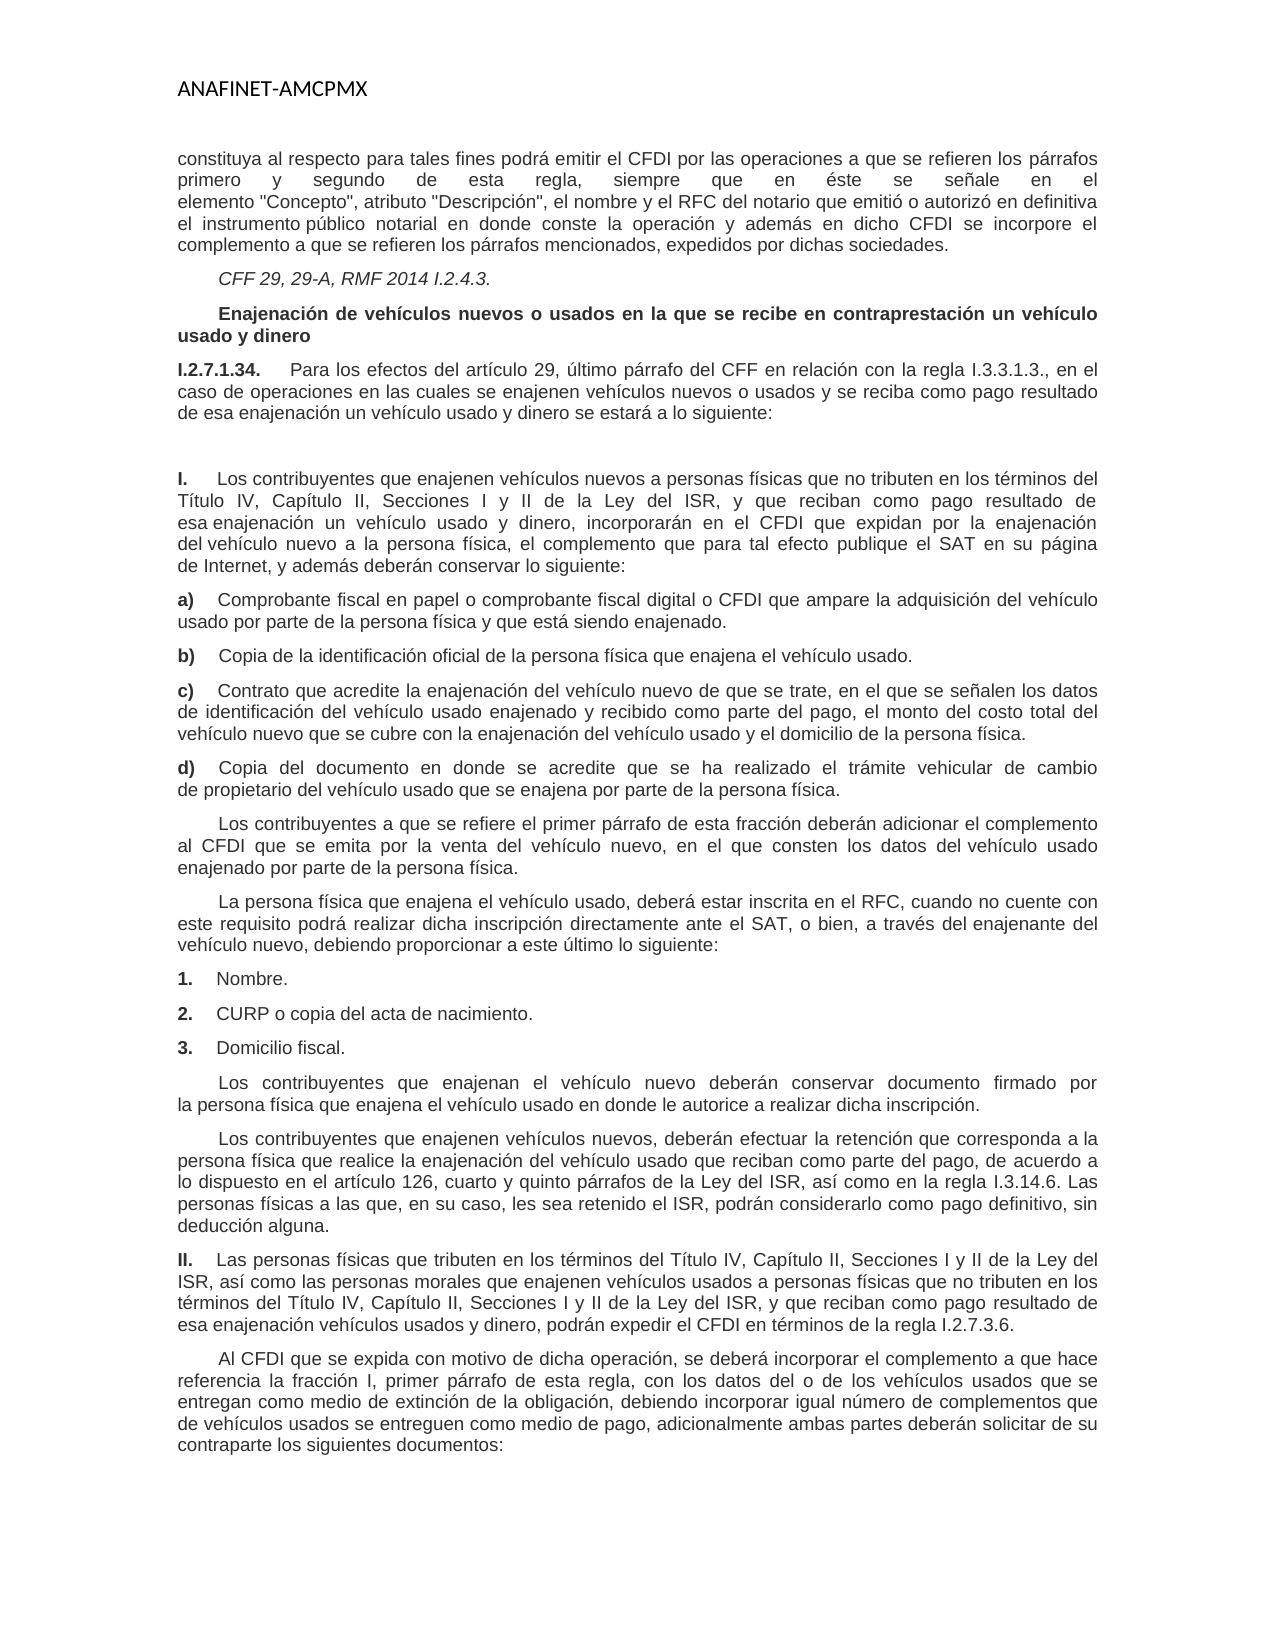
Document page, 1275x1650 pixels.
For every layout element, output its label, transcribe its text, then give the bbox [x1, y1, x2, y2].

text Los contribuyentes que enajenan el vehículo nuevo deberán conservar documento firmado por la persona física que enajena el vehículo usado en donde le autorice a realizar dicha inscripción. [177, 1070, 1098, 1115]
text Al CFDI que se expida con motivo de dicha operación, se deberá incorporar el complemento a que hace referencia la fracción I, primer párrafo de esta regla, con los datos del o de los vehículos usados que se entregan como medio de extinción de la obligación, debiendo incorporar igual número de complementos que de vehículos usados se entreguen como medio de pago, adicionalmente ambas partes deberán solicitar de su contraparte los siguientes documentos: [177, 1346, 1098, 1456]
text 1. Nombre. [177, 966, 1098, 990]
text b) Copia de la identificación oficial de la persona física que enajena el vehículo usado. [177, 643, 1098, 667]
text c) Contrato que acredite la enajenación del vehículo nuevo de que se trate, en el que se señalen los datos de identificación del vehículo usado enajenado y recibido como parte del pago, el monto del costo total del vehículo nuevo que se cubre con la enajenación del vehículo usado y el domicilio de la persona física. [177, 677, 1098, 744]
text 2. CURP o copia del acta de nacimiento. [177, 1001, 1098, 1025]
text 3. Domicilio fiscal. [177, 1035, 1098, 1059]
text II. Las personas físicas que tributen en los términos del Título IV, Capítulo II, Secciones I y II de la Ley del ISR, así como las personas morales que enajenen vehículos usados a personas físicas que no tributen en los términos del Título IV, Capítulo II, Secciones I y II de la Ley del ISR, y que reciban como pago resultado de esa enajenación vehículos usados y dinero, podrán expedir el CFDI en términos de la regla I.2.7.3.6. [177, 1246, 1098, 1335]
text d) Copia del documento en donde se acredite que se ha realizado el trámite vehicular de cambio de propietario del vehículo usado que se enajena por parte de la persona física. [177, 755, 1098, 801]
text Los contribuyentes que enajenen vehículos nuevos, deberán efectuar la retención que corresponda a la persona física que realice la enajenación del vehículo usado que reciban como parte del pago, de acuerdo a lo dispuesto en el artículo 126, cuarto y quinto párrafos de la Ley del ISR, así como en la regla I.3.14.6. Las personas físicas a las que, en su caso, les sea retenido el ISR, podrán considerarlo como pago definitivo, sin deducción alguna. [177, 1126, 1098, 1236]
text I.2.7.1.34. Para los efectos del artículo 29, último párrafo del CFF en relación con la regla I.3.3.1.3., en el caso de operaciones en las cuales se enajenen vehículos nuevos o usados y se reciba como pago resultado de esa enajenación un vehículo usado y dinero se estará a lo siguiente: [177, 356, 1098, 423]
text Enajenación de vehículos nuevos o usados en la que se recibe en contraprestación un vehículo usado y dinero [177, 300, 1098, 346]
text La persona física que enajena el vehículo usado, deberá estar inscrita en el RFC, cuando no cuente con este requisito podrá realizar dicha inscripción directamente ante el SAT, o bien, a través del enajenante del vehículo nuevo, debiendo proporcionar a este último lo siguiente: [177, 889, 1098, 956]
text Los contribuyentes a que se refiere el primer párrafo de esta fracción deberán adicionar el complemento al CFDI que se emita por la venta del vehículo nuevo, en el que consten los datos del vehículo usado enajenado por parte de la persona física. [177, 811, 1098, 878]
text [177, 148, 1098, 255]
text a) Comprobante fiscal en papel o comprobante fiscal digital o CFDI que ampare la adquisición del vehículo usado por parte de la persona física y que está siendo enajenado. [177, 587, 1098, 632]
text I. Los contribuyentes que enajenen vehículos nuevos a personas físicas que no tributen en los términos del Título IV, Capítulo II, Secciones I y II de la Ley del ISR, y que reciban como pago resultado de esa enajenación un vehículo usado y dinero, incorporarán en el CFDI que expidan por la enajenación del vehículo nuevo a la persona física, el complemento que para tal efecto publique el SAT en su página de Internet, y además deberán conservar lo siguiente: [177, 466, 1098, 576]
text CFF 29, 29-A, RMF 2014 I.2.4.3. [177, 266, 1098, 290]
